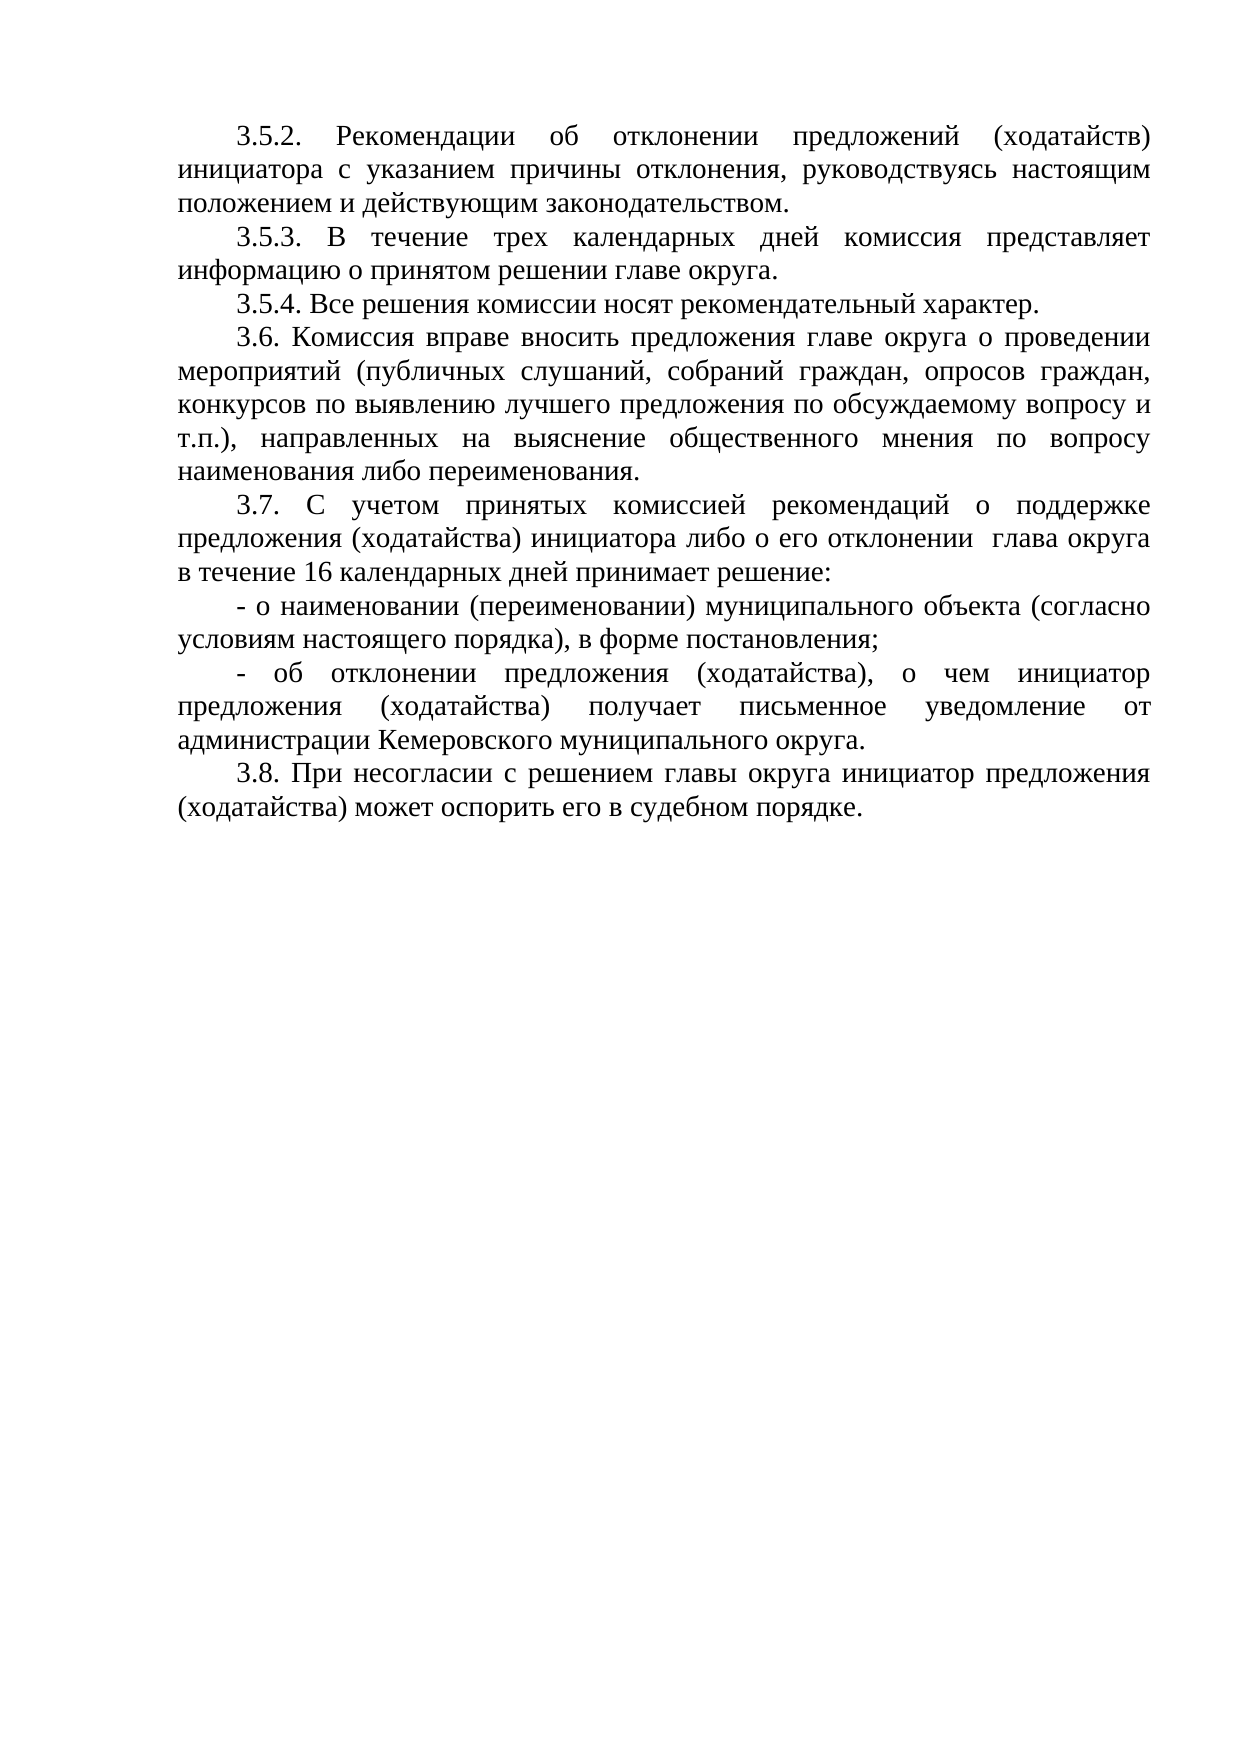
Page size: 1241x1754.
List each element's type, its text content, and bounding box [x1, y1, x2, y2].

text 3.5.3. В течение трех календарных дней комиссия представляет информацию о принятом решении главе округа. [177, 219, 1152, 286]
text 3.6. Комиссия вправе вносить предложения главе округа о проведении мероприятий (публичных слушаний, собраний граждан, опросов граждан, конкурсов по выявлению лучшего предложения по обсуждаемому вопросу и т.п.), направленных на выяснение общественного мнения по вопросу наименования либо переименования. [177, 319, 1152, 487]
text - об отклонении предложения (ходатайства), о чем инициатор предложения (ходатайства) получает письменное уведомление от администрации Кемеровского муниципального округа. [177, 655, 1152, 755]
text 3.8. При несогласии с решением главы округа инициатор предложения (ходатайства) может оспорить его в судебном порядке. [177, 755, 1152, 822]
text 3.5.4. Все решения комиссии носят рекомендательный характер. [177, 286, 1152, 319]
text - о наименовании (переименовании) муниципального объекта (согласно условиям настоящего порядка), в форме постановления; [177, 588, 1152, 655]
text 3.5.2. Рекомендации об отклонении предложений (ходатайств) инициатора с указанием причины отклонения, руководствуясь настоящим положением и действующим законодательством. [177, 118, 1152, 219]
text 3.7. С учетом принятых комиссией рекомендаций о поддержке предложения (ходатайства) инициатора либо о его отклонении глава округа в течение 16 календарных дней принимает решение: [177, 487, 1152, 588]
